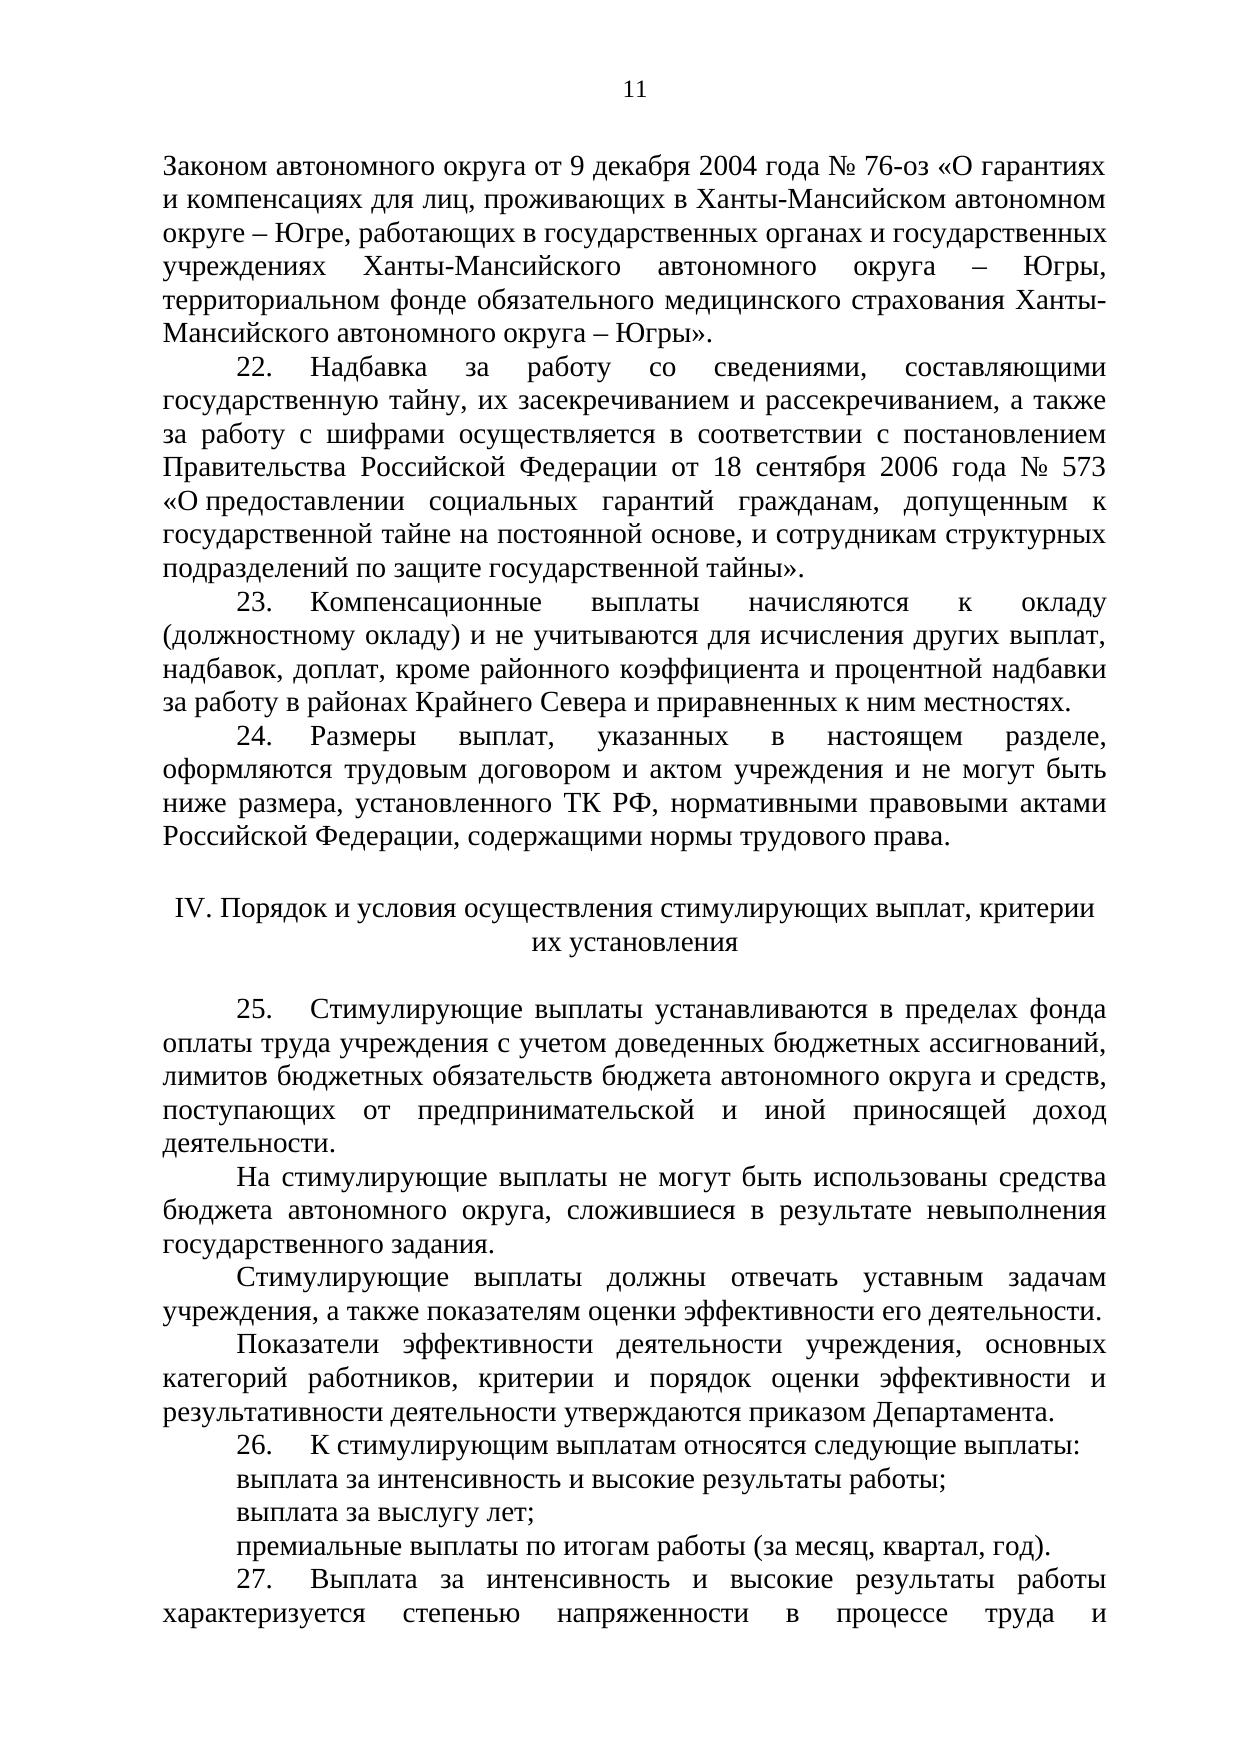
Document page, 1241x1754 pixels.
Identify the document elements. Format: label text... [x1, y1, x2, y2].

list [162, 148, 1107, 349]
list Размеры выплат, указанных в настоящем разделе, оформляются трудовым договором и актом учреждения и не могут быть ниже размера, установленного ТК РФ, нормативными правовыми актами Российской Федерации, содержащими нормы трудового права. [162, 718, 1107, 852]
text Показатели эффективности деятельности учреждения, основных категорий работников, критерии и порядок оценки эффективности и результативности деятельности утверждаются приказом Департамента. [162, 1327, 1107, 1427]
list Стимулирующие выплаты устанавливаются в пределах фонда оплаты труда учреждения с учетом доведенных бюджетных ассигнований, лимитов бюджетных обязательств бюджета автономного округа и средств, поступающих от предпринимательской и иной приносящей доход деятельности. [162, 991, 1107, 1159]
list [162, 1561, 1107, 1628]
list IV. Порядок и условия осуществления стимулирующих выплат, критерии их установления [162, 891, 1107, 958]
list Надбавка за работу со сведениями, составляющими государственную тайну, их засекречиванием и рассекречиванием, а также за работу с шифрами осуществляется в соответствии с постановлением Правительства Российской Федерации от 18 сентября 2006 года № 573 «О предоставлении социальных гарантий гражданам, допущенным к государственной тайне на постоянной основе, и сотрудникам структурных подразделений по защите государственной тайны». [162, 349, 1107, 584]
list К стимулирующим выплатам относятся следующие выплаты: [162, 1427, 1107, 1461]
text премиальные выплаты по итогам работы (за месяц, квартал, год). [162, 1528, 1107, 1561]
text выплата за выслугу лет; [162, 1494, 1107, 1528]
list Компенсационные выплаты начисляются к окладу (должностному окладу) и не учитываются для исчисления других выплат, надбавок, доплат, кроме районного коэффициента и процентной надбавки за работу в районах Крайнего Севера и приравненных к ним местностях. [162, 584, 1107, 718]
text выплата за интенсивность и высокие результаты работы; [162, 1461, 1107, 1494]
text Стимулирующие выплаты должны отвечать уставным задачам учреждения, а также показателям оценки эффективности его деятельности. [162, 1259, 1107, 1327]
text На стимулирующие выплаты не могут быть использованы средства бюджета автономного округа, сложившиеся в результате невыполнения государственного задания. [162, 1159, 1107, 1259]
